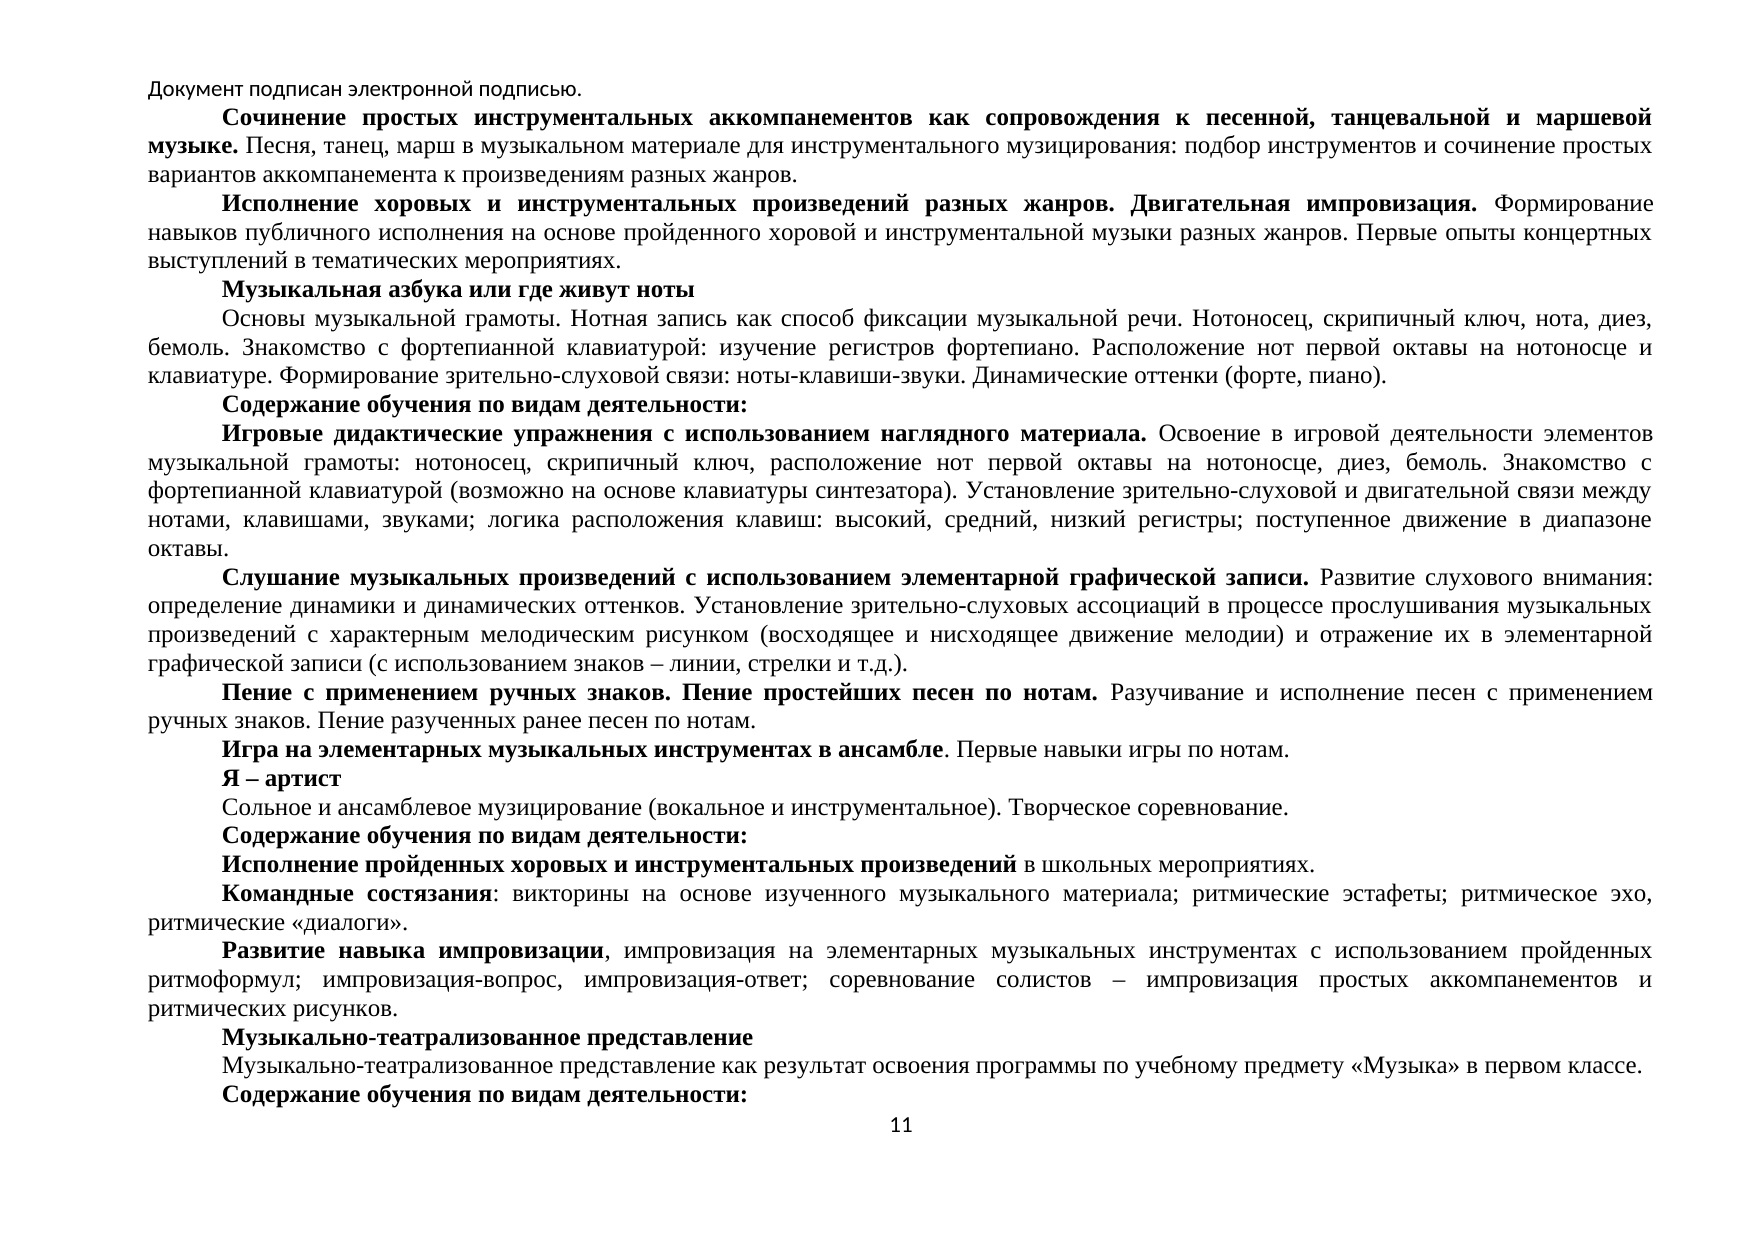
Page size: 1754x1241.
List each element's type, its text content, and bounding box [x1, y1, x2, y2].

text Музыкально-театрализованное представление [148, 1022, 1654, 1051]
text Содержание обучения по видам деятельности: [148, 821, 1654, 849]
text Исполнение пройденных хоровых и инструментальных произведений в школьных мероприятиях. [148, 849, 1654, 878]
text Содержание обучения по видам деятельности: [148, 1079, 1654, 1108]
text Сольное и ансамблевое музицирование (вокальное и инструментальное). Творческое соревнование. [148, 792, 1654, 821]
text Сочинение простых инструментальных аккомпанементов как сопровождения к песенной, танцевальной и маршевой музыке. Песня, танец, марш в музыкальном материале для инструментального музицирования: подбор инструментов и сочинение простых вариантов аккомпанемента к произведениям разных жанров. [148, 102, 1654, 188]
text Исполнение хоровых и инструментальных произведений разных жанров. Двигательная импровизация. Формирование навыков публичного исполнения на основе пройденного хоровой и инструментальной музыки разных жанров. Первые опыты концертных выступлений в тематических мероприятиях. [148, 188, 1654, 274]
text Музыкальная азбука или где живут ноты [148, 274, 1654, 303]
text Командные состязания: викторины на основе изученного музыкального материала; ритмические эстафеты; ритмическое эхо, ритмические «диалоги». [148, 878, 1654, 936]
text Слушание музыкальных произведений с использованием элементарной графической записи. Развитие слухового внимания: определение динамики и динамических оттенков. Установление зрительно-слуховых ассоциаций в процессе прослушивания музыкальных произведений с характерным мелодическим рисунком (восходящее и нисходящее движение мелодии) и отражение их в элементарной графической записи (с использованием знаков – линии, стрелки и т.д.). [148, 562, 1654, 677]
text Игра на элементарных музыкальных инструментах в ансамбле. Первые навыки игры по нотам. [148, 734, 1654, 763]
text Музыкально-театрализованное представление как результат освоения программы по учебному предмету «Музыка» в первом классе. [148, 1051, 1654, 1079]
text Развитие навыка импровизации, импровизация на элементарных музыкальных инструментах с использованием пройденных ритмоформул; импровизация-вопрос, импровизация-ответ; соревнование солистов – импровизация простых аккомпанементов и ритмических рисунков. [148, 936, 1654, 1022]
text Я – артист [148, 763, 1654, 792]
text Основы музыкальной грамоты. Нотная запись как способ фиксации музыкальной речи. Нотоносец, скрипичный ключ, нота, диез, бемоль. Знакомство с фортепианной клавиатурой: изучение регистров фортепиано. Расположение нот первой октавы на нотоносце и клавиатуре. Формирование зрительно-слуховой связи: ноты-клавиши-звуки. Динамические оттенки (форте, пиано). [148, 303, 1654, 389]
text Содержание обучения по видам деятельности: [148, 389, 1654, 418]
text Игровые дидактические упражнения с использованием наглядного материала. Освоение в игровой деятельности элементов музыкальной грамоты: нотоносец, скрипичный ключ, расположение нот первой октавы на нотоносце, диез, бемоль. Знакомство с фортепианной клавиатурой (возможно на основе клавиатуры синтезатора). Установление зрительно-слуховой и двигательной связи между нотами, клавишами, звуками; логика расположения клавиш: высокий, средний, низкий регистры; поступенное движение в диапазоне октавы. [148, 418, 1654, 562]
text Пение с применением ручных знаков. Пение простейших песен по нотам. Разучивание и исполнение песен с применением ручных знаков. Пение разученных ранее песен по нотам. [148, 677, 1654, 734]
